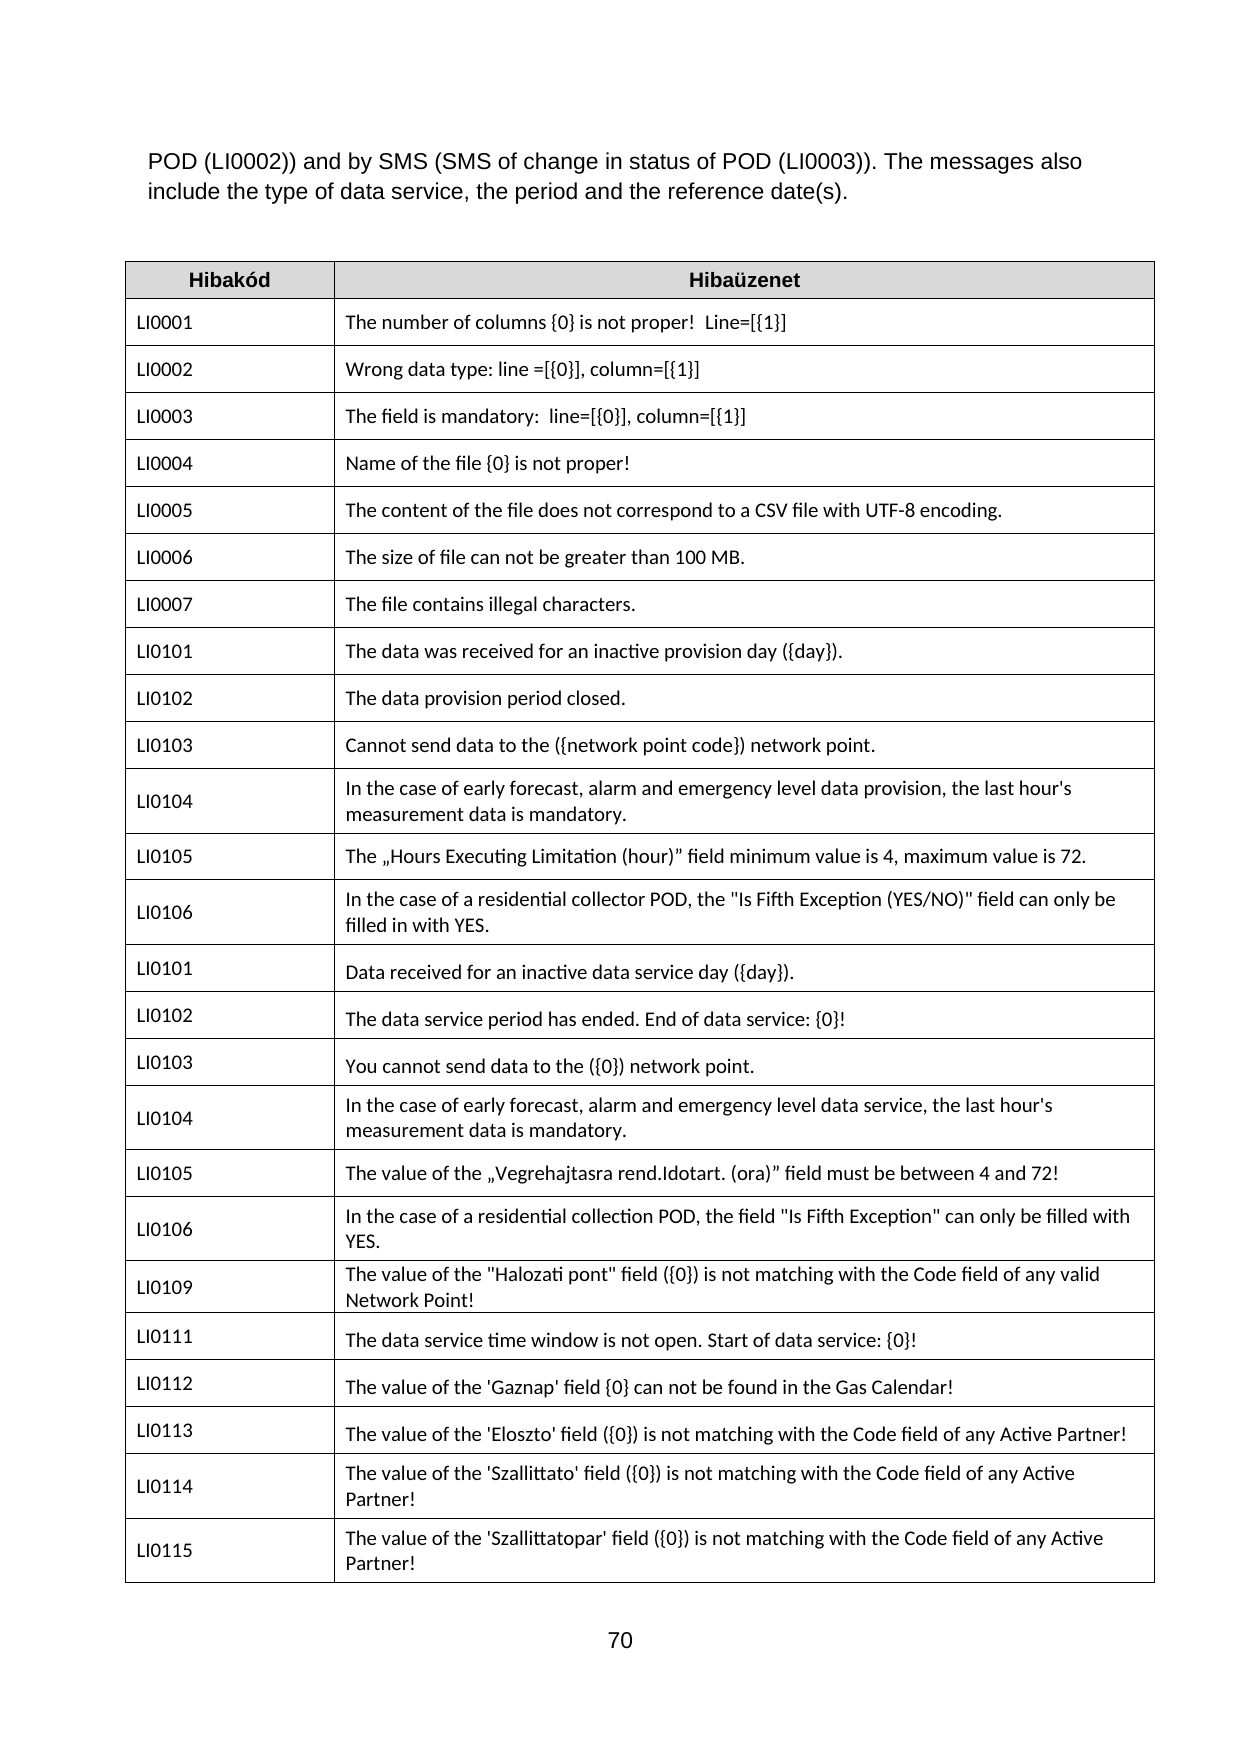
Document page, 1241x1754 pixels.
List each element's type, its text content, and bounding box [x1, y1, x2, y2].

table_cell Wrong data type: line =[{0}], column=[{1}] [335, 346, 1154, 392]
table_cell The content of the file does not correspond to a CSV file with UTF-8 encoding. [335, 487, 1154, 533]
table_cell LI0004 [126, 440, 334, 486]
table_cell LI0115 [126, 1519, 334, 1582]
table_cell LI0105 [126, 834, 334, 879]
table_cell The data was received for an inactive provision day ({day}). [335, 628, 1154, 674]
table_cell LI0112 [126, 1360, 334, 1406]
table_cell LI0113 [126, 1407, 334, 1453]
table_cell LI0003 [126, 393, 334, 439]
table_cell The value of the 'Eloszto' field ({0}) is not matching with the Code field of any Active Partner! [335, 1407, 1154, 1453]
table_cell LI0109 [126, 1261, 334, 1312]
table_cell LI0005 [126, 487, 334, 533]
table_cell The size of file can not be greater than 100 MB. [335, 534, 1154, 580]
table_cell LI0114 [126, 1454, 334, 1518]
table_cell LI0006 [126, 534, 334, 580]
table_header Hibaüzenet [335, 262, 1154, 298]
table_cell LI0103 [126, 1039, 334, 1085]
table_cell The value of the 'Gaznap' field {0} can not be found in the Gas Calendar! [335, 1360, 1154, 1406]
table_cell The value of the 'Szallittatopar' field ({0}) is not matching with the Code field of any Active Partner! [335, 1519, 1154, 1582]
table_header Hibakód [126, 262, 334, 298]
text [148, 148, 1093, 204]
table_cell Name of the file {0} is not proper! [335, 440, 1154, 486]
table_cell The value of the 'Szallittato' field ({0}) is not matching with the Code field of any Active Partner! [335, 1454, 1154, 1518]
table_cell LI0103 [126, 722, 334, 768]
table_cell LI0104 [126, 1086, 334, 1149]
table_cell You cannot send data to the ({0}) network point. [335, 1039, 1154, 1085]
table_cell LI0111 [126, 1313, 334, 1359]
table_cell The value of the "Halozati pont" field ({0}) is not matching with the Code field of any valid Network Point! [335, 1261, 1154, 1312]
table_cell Data received for an inactive data service day ({day}). [335, 945, 1154, 991]
table_cell LI0102 [126, 992, 334, 1038]
table_cell LI0105 [126, 1150, 334, 1196]
table_cell The „Hours Executing Limitation (hour)” field minimum value is 4, maximum value is 72. [335, 834, 1154, 879]
table_cell The field is mandatory: line=[{0}], column=[{1}] [335, 393, 1154, 439]
table_cell The number of columns {0} is not proper! Line=[{1}] [335, 299, 1154, 345]
table_cell The value of the „Vegrehajtasra rend.Idotart. (ora)” field must be between 4 and 72! [335, 1150, 1154, 1196]
table_cell The data service time window is not open. Start of data service: {0}! [335, 1313, 1154, 1359]
table_cell The data provision period closed. [335, 675, 1154, 721]
table_cell The data service period has ended. End of data service: {0}! [335, 992, 1154, 1038]
table_cell In the case of early forecast, alarm and emergency level data service, the last hour's measurement data is mandatory. [335, 1086, 1154, 1149]
table_cell LI0102 [126, 675, 334, 721]
table_cell In the case of early forecast, alarm and emergency level data provision, the last hour's measurement data is mandatory. [335, 769, 1154, 832]
table_cell The file contains illegal characters. [335, 581, 1154, 627]
table_cell LI0007 [126, 581, 334, 627]
table_cell LI0101 [126, 628, 334, 674]
table_cell LI0101 [126, 945, 334, 991]
table_cell In the case of a residential collector POD, the "Is Fifth Exception (YES/NO)" field can only be filled in with YES. [335, 880, 1154, 944]
table_cell LI0104 [126, 769, 334, 832]
table_cell Cannot send data to the ({network point code}) network point. [335, 722, 1154, 768]
table_cell In the case of a residential collection POD, the field "Is Fifth Exception" can only be filled with YES. [335, 1197, 1154, 1260]
table_cell LI0002 [126, 346, 334, 392]
table_cell LI0001 [126, 299, 334, 345]
table_cell LI0106 [126, 880, 334, 944]
table_cell LI0106 [126, 1197, 334, 1260]
